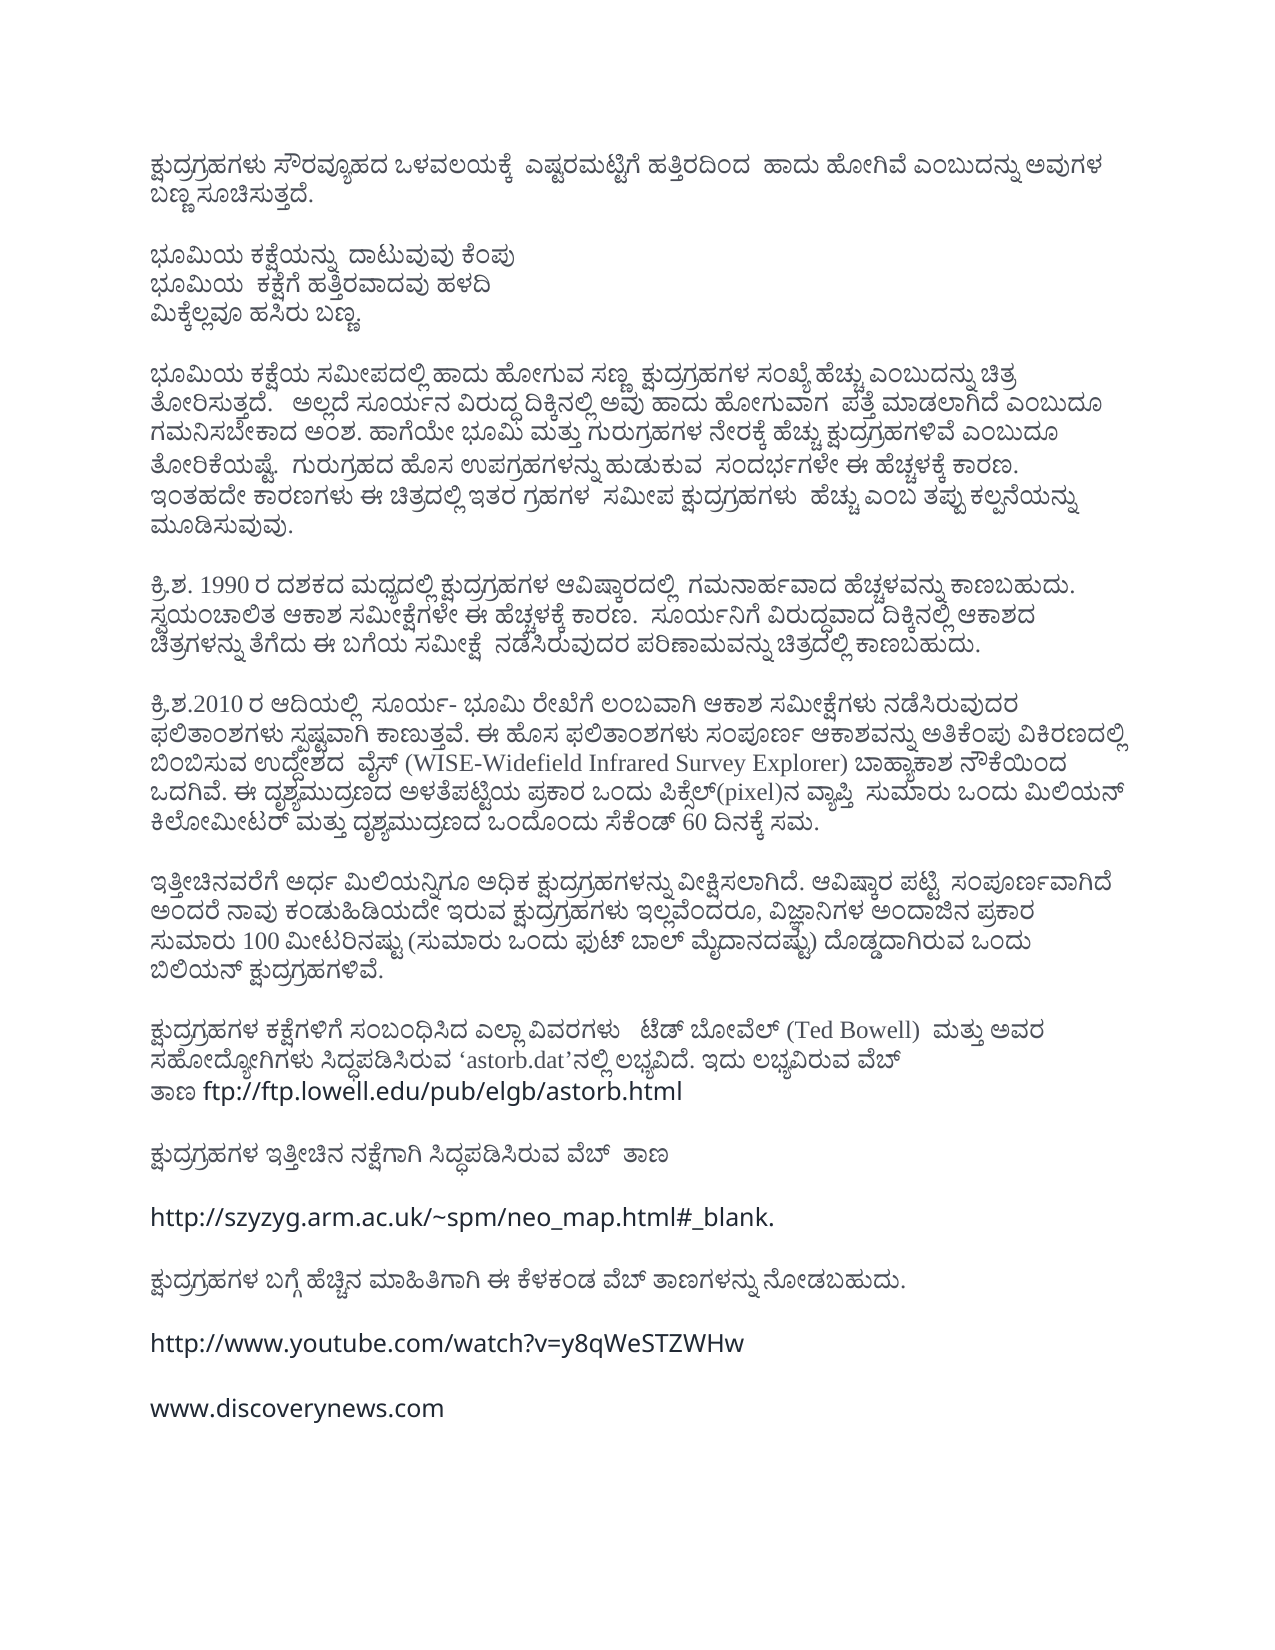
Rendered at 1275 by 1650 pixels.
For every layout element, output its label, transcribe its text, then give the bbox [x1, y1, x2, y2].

text ಕ್ರಿ.ಶ.2010ರ ಆದಿಯಲ್ಲಿ ಸೂರ್ಯ- ಭೂಮಿ ರೇಖೆಗೆ ಲಂಬವಾಗಿ ಆಕಾಶ ಸಮೀಕ್ಷೆಗಳು ನಡೆಸಿರುವುದರ ಫಲಿತಾಂಶಗಳು ಸ್ಪಷ್ಟವಾಗಿ ಕಾಣುತ್ತವೆ. ಈ ಹೊಸ ಫಲಿತಾಂಶಗಳು ಸಂಪೂರ್ಣ ಆಕಾಶವನ್ನು ಅತಿಕೆಂಪು ವಿಕಿರಣದಲ್ಲಿ ಬಿಂಬಿಸುವ ಉದ್ದೇಶದ ವೈಸ್ (WISE-Widefield Infrared Survey Explorer) ಬಾಹ್ಯಾಕಾಶ ನೌಕೆಯಿಂದ ಒದಗಿವೆ. ಈ ದೃಶ್ಯಮುದ್ರಣದ ಅಳತೆಪಟ್ಟಿಯ ಪ್ರಕಾರ ಒಂದು ಪಿಕ್ಸೆಲ್(pixel)ನ ವ್ಯಾಪ್ತಿ ಸುಮಾರು ಒಂದು ಮಿಲಿಯನ್ ಕಿಲೋಮೀಟರ್ ಮತ್ತು ದೃಶ್ಯಮುದ್ರಣದ ಒಂದೊಂದು ಸೆಕೆಂಡ್ 60 ದಿನಕ್ಕೆ ಸಮ. [150, 689, 1125, 836]
text ಕ್ರಿ.ಶ. 1990ರ ದಶಕದ ಮಧ್ಯದಲ್ಲಿ ಕ್ಷುದ್ರಗ್ರಹಗಳ ಆವಿಷ್ಕಾರದಲ್ಲಿ ಗಮನಾರ್ಹವಾದ ಹೆಚ್ಚಳವನ್ನು ಕಾಣಬಹುದು. ಸ್ವಯಂಚಾಲಿತ ಆಕಾಶ ಸಮೀಕ್ಷೆಗಳೇ ಈ ಹೆಚ್ಚಳಕ್ಕೆ ಕಾರಣ. ಸೂರ್ಯನಿಗೆ ವಿರುದ್ಧವಾದ ದಿಕ್ಕಿನಲ್ಲಿ ಆಕಾಶದ ಚಿತ್ರಗಳನ್ನು ತೆಗೆದು ಈ ಬಗೆಯ ಸಮೀಕ್ಷೆ ನಡೆಸಿರುವುದರ ಪರಿಣಾಮವನ್ನು ಚಿತ್ರದಲ್ಲಿ ಕಾಣಬಹುದು. [150, 571, 1125, 658]
text ಕ್ಷುದ್ರಗ್ರಹಗಳ ಇತ್ತೀಚಿನ ನಕ್ಷೆಗಾಗಿ ಸಿದ್ಧಪಡಿಸಿರುವ ವೆಬ್ ತಾಣ [150, 1139, 1125, 1169]
text ಭೂಮಿಯ ಕಕ್ಷೆಯನ್ನು ದಾಟುವುವು ಕೆಂಪು ಭೂಮಿಯ ಕಕ್ಷೆಗೆ ಹತ್ತಿರವಾದವು ಹಳದಿ ಮಿಕ್ಕೆಲ್ಲವೂ ಹಸಿರು ಬಣ್ಣ. [150, 240, 1125, 328]
text http://szyzyg.arm.ac.uk/~spm/neo_map.html#_blank. [150, 1200, 1125, 1234]
text www.discoverynews.com [150, 1391, 1125, 1425]
text ಕ್ಷುದ್ರಗ್ರಹಗಳ ಬಗ್ಗೆ ಹೆಚ್ಚಿನ ಮಾಹಿತಿಗಾಗಿ ಈ ಕೆಳಕಂಡ ವೆಬ್ ತಾಣಗಳನ್ನು ನೋಡಬಹುದು. [150, 1265, 1125, 1294]
text http://www.youtube.com/watch?v=y8qWeSTZWHw [150, 1326, 1125, 1360]
text ಭೂಮಿಯ ಕಕ್ಷೆಯ ಸಮೀಪದಲ್ಲಿ ಹಾದು ಹೋಗುವ ಸಣ್ಣ ಕ್ಷುದ್ರಗ್ರಹಗಳ ಸಂಖ್ಯೆ ಹೆಚ್ಚು ಎಂಬುದನ್ನು ಚಿತ್ರ ತೋರಿಸುತ್ತದೆ. ಅಲ್ಲದೆ ಸೂರ್ಯನ ವಿರುದ್ಧ ದಿಕ್ಕಿನಲ್ಲಿ ಅವು ಹಾದು ಹೋಗುವಾಗ ಪತ್ತೆ ಮಾಡಲಾಗಿದೆ ಎಂಬುದೂ ಗಮನಿಸಬೇಕಾದ ಅಂಶ. ಹಾಗೆಯೇ ಭೂಮಿ ಮತ್ತು ಗುರುಗ್ರಹಗಳ ನೇರಕ್ಕೆ ಹೆಚ್ಚು ಕ್ಷುದ್ರಗ್ರಹಗಳಿವೆ ಎಂಬುದೂ ತೋರಿಕೆಯಷ್ಟೆ. ಗುರುಗ್ರಹದ ಹೊಸ ಉಪಗ್ರಹಗಳನ್ನು ಹುಡುಕುವ ಸಂದರ್ಭಗಳೇ ಈ ಹೆಚ್ಚಳಕ್ಕೆ ಕಾರಣ. ಇಂತಹದೇ ಕಾರಣಗಳು ಈ ಚಿತ್ರದಲ್ಲಿ ಇತರ ಗ್ರಹಗಳ ಸಮೀಪ ಕ್ಷುದ್ರಗ್ರಹಗಳು ಹೆಚ್ಚು ಎಂಬ ತಪ್ಪು ಕಲ್ಪನೆಯನ್ನು ಮೂಡಿಸುವುವು. [150, 359, 1125, 539]
text ಕ್ಷುದ್ರಗ್ರಹಗಳ ಕಕ್ಷೆಗಳಿಗೆ ಸಂಬಂಧಿಸಿದ ಎಲ್ಲಾ ವಿವರಗಳು ಟೆಡ್ ಬೋವೆಲ್ (Ted Bowell) ಮತ್ತು ಅವರ ಸಹೋದ್ಯೋಗಿಗಳು ಸಿದ್ಧಪಡಿಸಿರುವ ‘astorb.dat’ನಲ್ಲಿ ಲಭ್ಯವಿದೆ. ಇದು ಲಭ್ಯವಿರುವ ವೆಬ್ ತಾಣ ftp://ftp.lowell.edu/pub/elgb/astorb.html [150, 1016, 1125, 1108]
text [150, 150, 1125, 208]
text ಇತ್ತೀಚಿನವರೆಗೆ ಅರ್ಧ ಮಿಲಿಯನ್ನಿಗೂ ಅಧಿಕ ಕ್ಷುದ್ರಗ್ರಹಗಳನ್ನು ವೀಕ್ಷಿಸಲಾಗಿದೆ. ಆವಿಷ್ಕಾರ ಪಟ್ಟಿ ಸಂಪೂರ್ಣವಾಗಿದೆ ಅಂದರೆ ನಾವು ಕಂಡುಹಿಡಿಯದೇ ಇರುವ ಕ್ಷುದ್ರಗ್ರಹಗಳು ಇಲ್ಲವೆಂದರೂ, ವಿಜ್ಞಾನಿಗಳ ಅಂದಾಜಿನ ಪ್ರಕಾರ ಸುಮಾರು 100ಮೀಟರಿನಷ್ಟು (ಸುಮಾರು ಒಂದು ಫುಟ್ ಬಾಲ್ ಮೈದಾನದಷ್ಟು) ದೊಡ್ಡದಾಗಿರುವ ಒಂದು ಬಿಲಿಯನ್ ಕ್ಷುದ್ರಗ್ರಹಗಳಿವೆ. [150, 867, 1125, 984]
